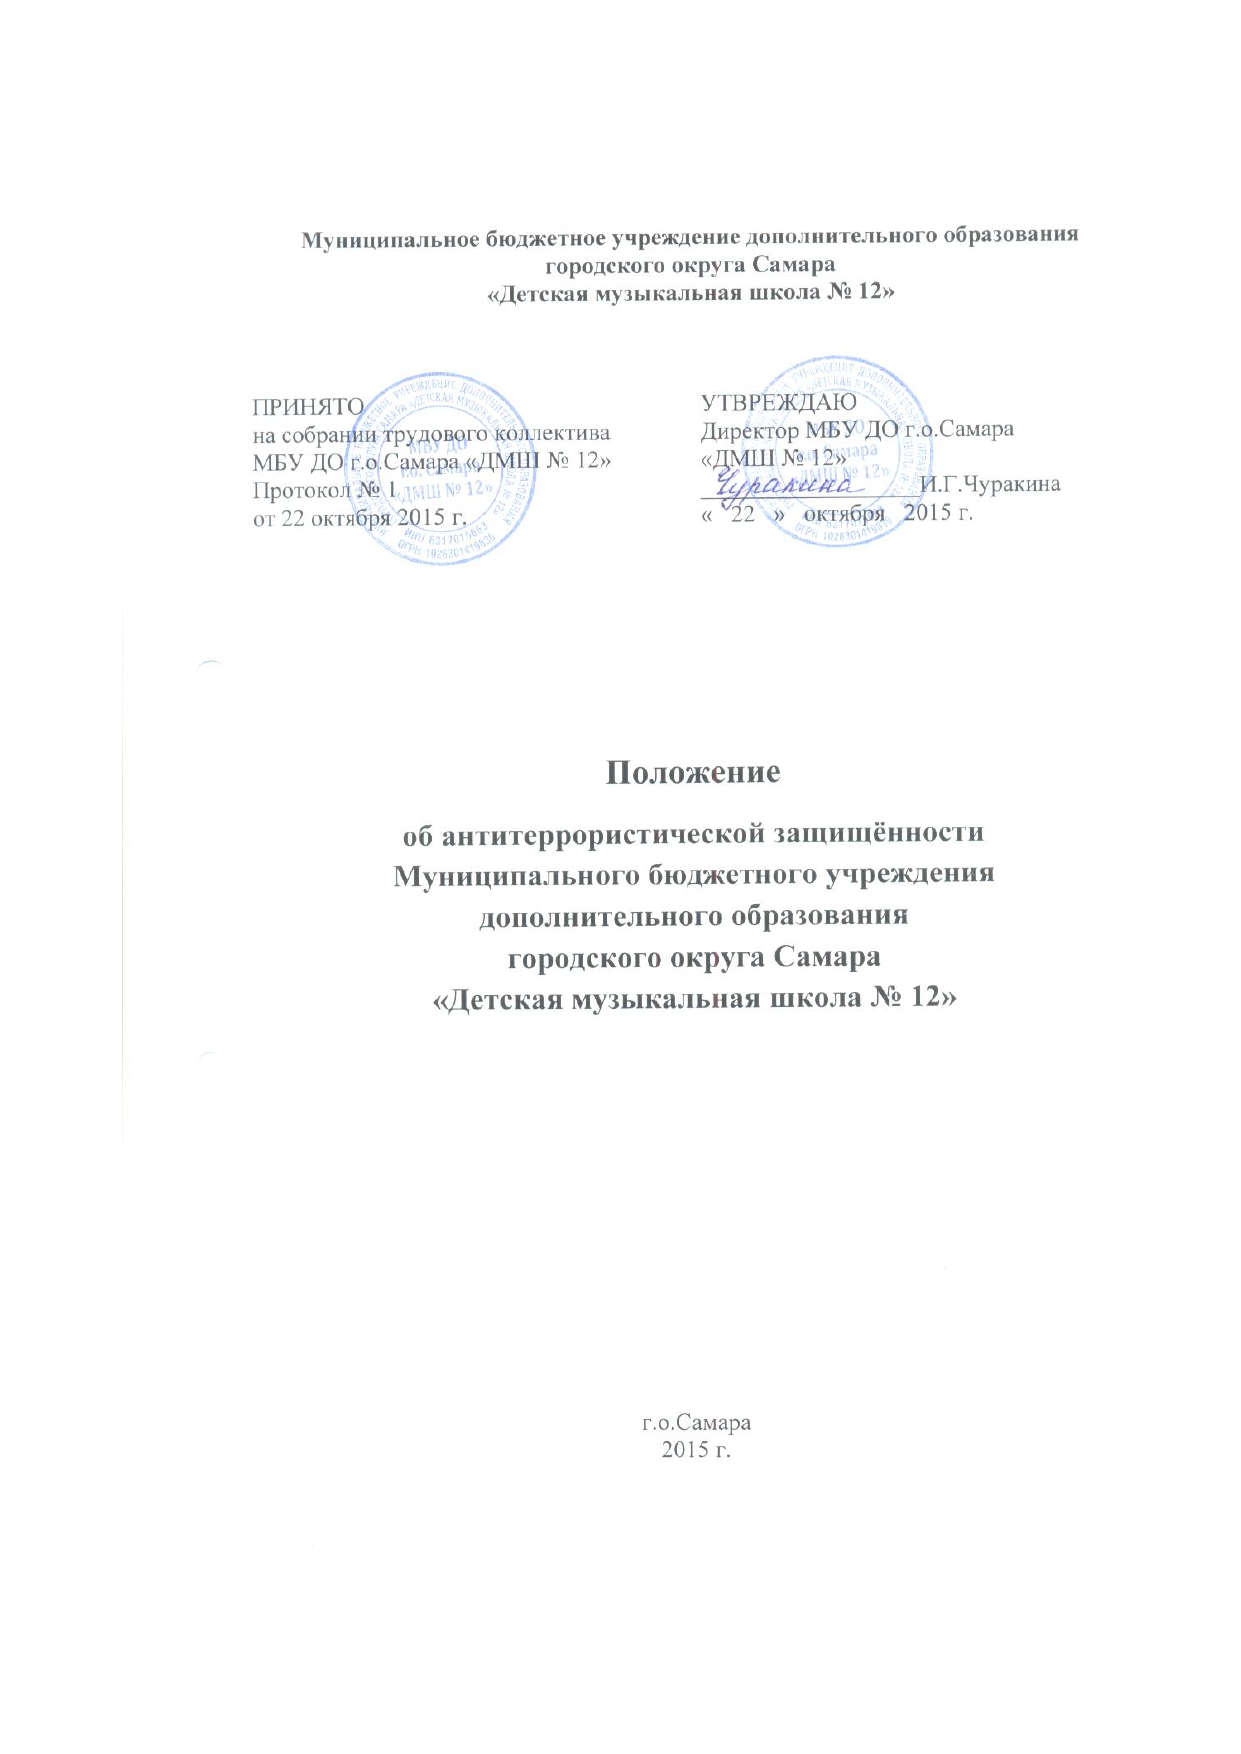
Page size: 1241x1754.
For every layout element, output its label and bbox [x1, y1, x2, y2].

picture [122, 118, 1177, 1570]
